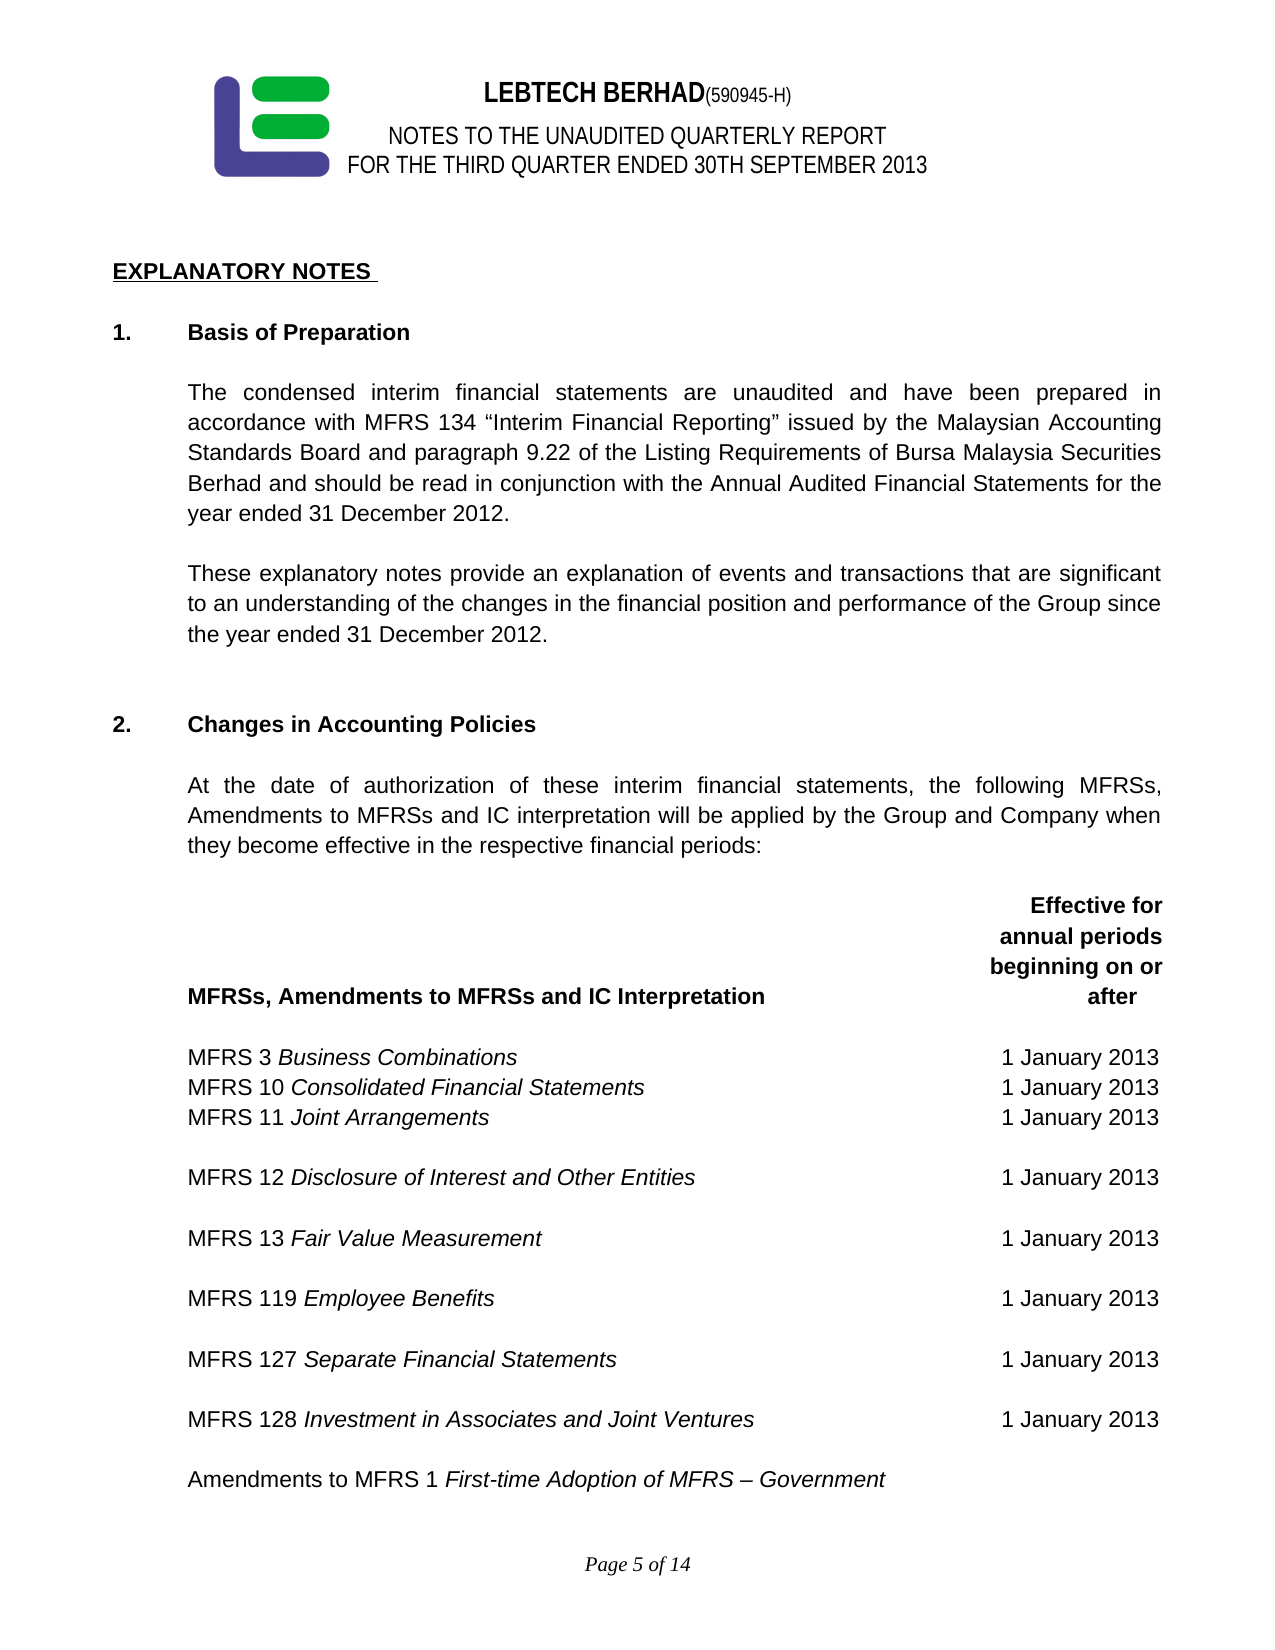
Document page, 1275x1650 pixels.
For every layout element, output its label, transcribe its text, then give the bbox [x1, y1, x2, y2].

text annual periods [187, 923, 1162, 949]
text Amendments to MFRS 1 First-time Adoption of MFRS – Government [187, 1466, 1162, 1493]
text beginning on or [187, 953, 1162, 979]
text MFRS 3 Business Combinations 1 January 2013 [187, 1043, 1162, 1070]
text At the date of authorization of these interim financial statements, the following MFRSs, Amendments to MFRSs and IC interpretation will be applied by the Group and Company when they become effective in the respective financial periods: [187, 772, 1162, 858]
text These explanatory notes provide an explanation of events and transactions that are significant to an understanding of the changes in the financial position and performance of the Group since the year ended 31 December 2012. [187, 560, 1162, 647]
text MFRS 12 Disclosure of Interest and Other Entities 1 January 2013 [187, 1164, 1162, 1221]
text MFRS 127 Separate Financial Statements 1 January 2013 [187, 1346, 1162, 1402]
text MFRS 119 Employee Benefits 1 January 2013 [187, 1285, 1162, 1342]
text MFRSs, Amendments to MFRSs and IC Interpretation after [187, 983, 1162, 1009]
list Basis of Preparation [112, 318, 1162, 345]
text Effective for [187, 892, 1162, 919]
text MFRS 10 Consolidated Financial Statements 1 January 2013 [187, 1074, 1162, 1100]
text MFRS 128 Investment in Associates and Joint Ventures 1 January 2013 [187, 1406, 1162, 1462]
text The condensed interim financial statements are unaudited and have been prepared in accordance with MFRS 134 “Interim Financial Reporting” issued by the Malaysian Accounting Standards Board and paragraph 9.22 of the Listing Requirements of Bursa Malaysia Securities Berhad and should be read in conjunction with the Annual Audited Financial Statements for the year ended 31 December 2012. [187, 379, 1162, 526]
subtitle EXPLANATORY NOTES [112, 258, 1162, 284]
text MFRS 13 Fair Value Measurement 1 January 2013 [187, 1225, 1162, 1281]
text MFRS 11 Joint Arrangements 1 January 2013 [187, 1104, 1162, 1160]
text 2. Changes in Accounting Policies [112, 711, 1162, 737]
picture [214, 76, 330, 177]
